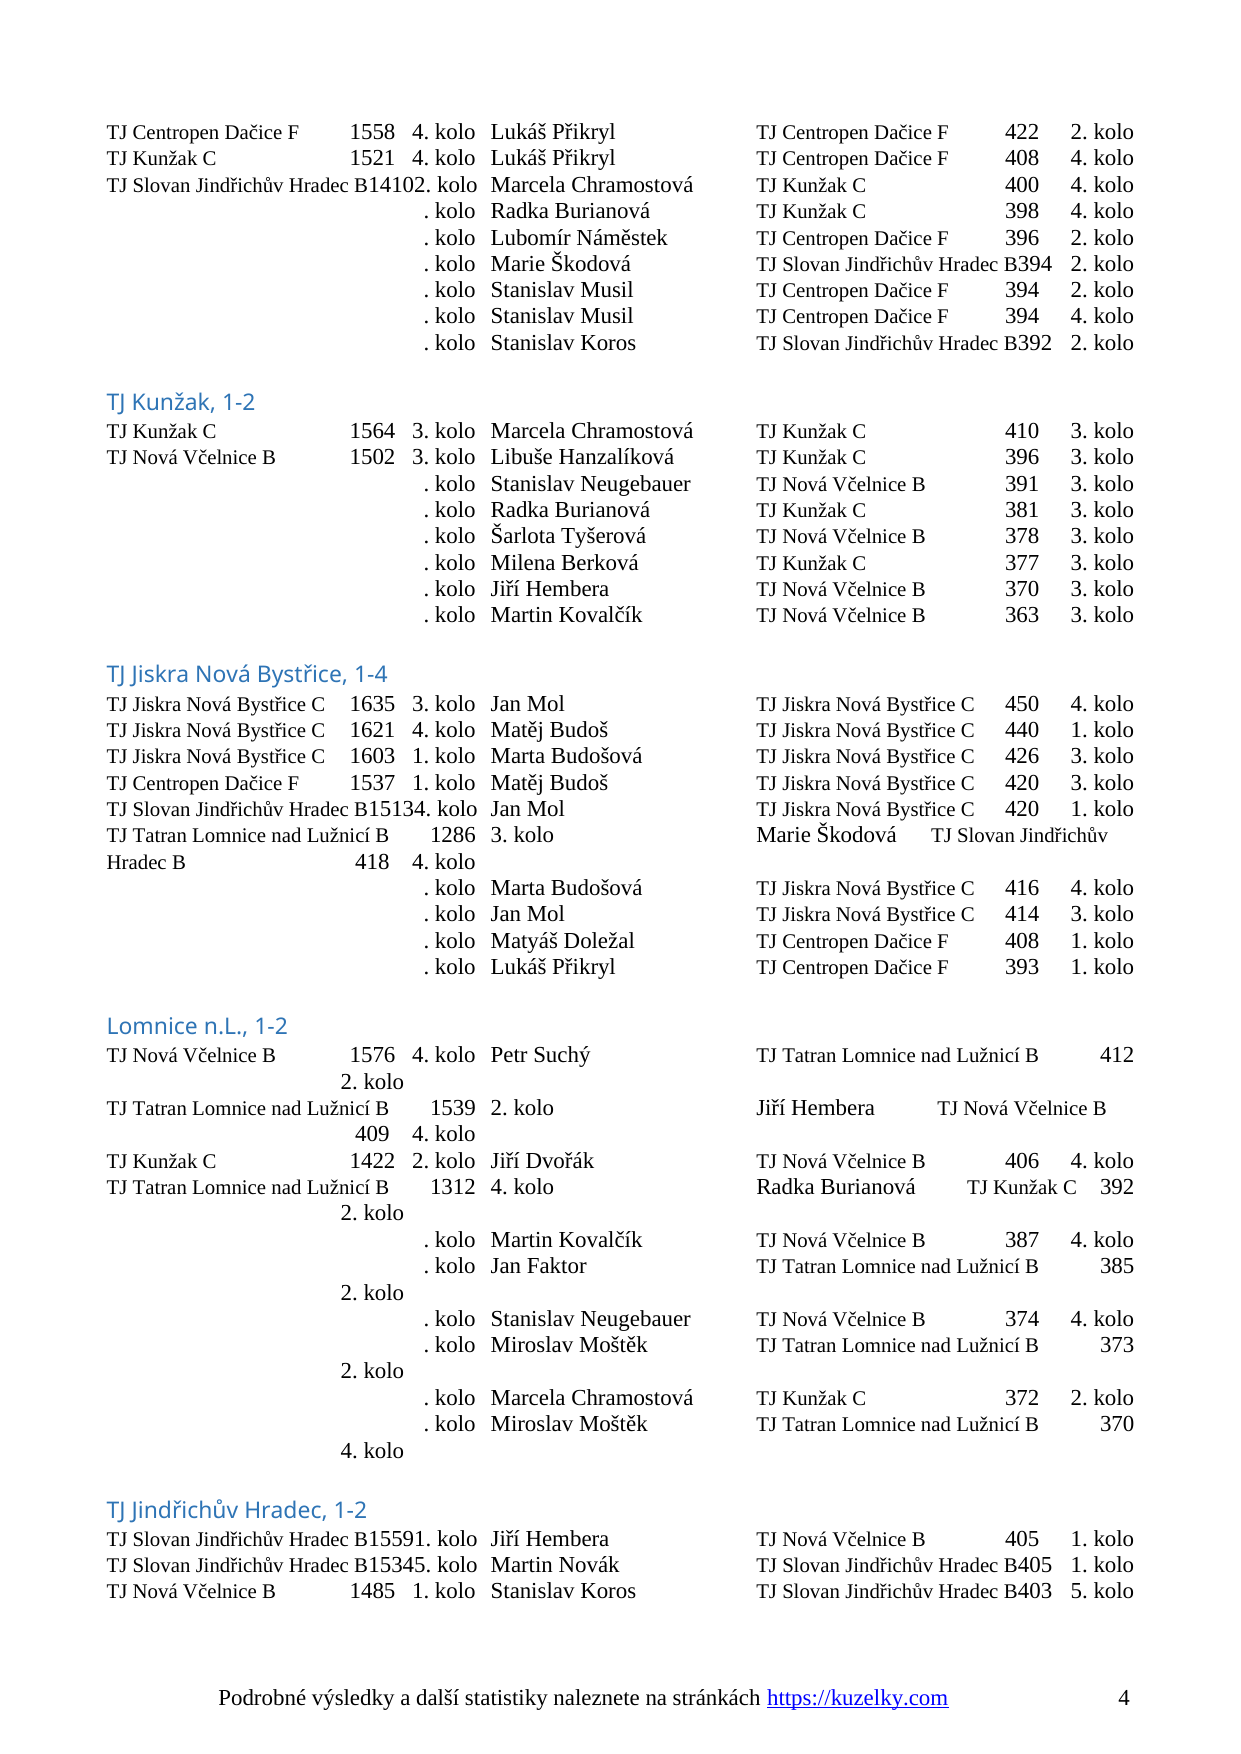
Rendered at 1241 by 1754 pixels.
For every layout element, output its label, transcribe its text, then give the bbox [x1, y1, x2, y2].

subtitle TJ Jiskra Nová Bystřice, 1-4 [106, 658, 1134, 690]
text . kolo Šarlota Tyšerová TJ Nová Včelnice B 378 3. kolo [106, 522, 1134, 549]
text TJ Kunžak C 1564 3. kolo Marcela Chramostová TJ Kunžak C 410 3. kolo [106, 417, 1134, 443]
text . kolo Miroslav Moštěk TJ Tatran Lomnice nad Lužnicí B 373 2. kolo [106, 1331, 1134, 1384]
text . kolo Stanislav Musil TJ Centropen Dačice F 394 4. kolo [106, 303, 1134, 329]
text TJ Tatran Lomnice nad Lužnicí B 1286 3. kolo Marie Škodová TJ Slovan Jindřichův Hradec B 418 4. kolo [106, 821, 1134, 874]
text TJ Nová Včelnice B 1576 4. kolo Petr Suchý TJ Tatran Lomnice nad Lužnicí B 412 2. kolo [106, 1041, 1134, 1094]
text TJ Jiskra Nová Bystřice C 1603 1. kolo Marta Budošová TJ Jiskra Nová Bystřice C 426 3. kolo [106, 742, 1134, 769]
text TJ Slovan Jindřichův Hradec B 1534 5. kolo Martin Novák TJ Slovan Jindřichův Hradec B 405 1. kolo [106, 1551, 1134, 1577]
text . kolo Stanislav Musil TJ Centropen Dačice F 394 2. kolo [106, 276, 1134, 303]
text TJ Tatran Lomnice nad Lužnicí B 1312 4. kolo Radka Burianová TJ Kunžak C 392 2. kolo [106, 1173, 1134, 1226]
text . kolo Stanislav Neugebauer TJ Nová Včelnice B 374 4. kolo [106, 1305, 1134, 1331]
subtitle TJ Jindřichův Hradec, 1-2 [106, 1493, 1134, 1525]
text TJ Jiskra Nová Bystřice C 1635 3. kolo Jan Mol TJ Jiskra Nová Bystřice C 450 4. kolo [106, 690, 1134, 716]
text . kolo Milena Berková TJ Kunžak C 377 3. kolo [106, 549, 1134, 575]
text . kolo Marcela Chramostová TJ Kunžak C 372 2. kolo [106, 1384, 1134, 1410]
subtitle Lomnice n.L., 1-2 [106, 1010, 1134, 1041]
text TJ Centropen Dačice F 1537 1. kolo Matěj Budoš TJ Jiskra Nová Bystřice C 420 3. kolo [106, 769, 1134, 795]
text . kolo Stanislav Neugebauer TJ Nová Včelnice B 391 3. kolo [106, 470, 1134, 496]
text TJ Slovan Jindřichův Hradec B 1559 1. kolo Jiří Hembera TJ Nová Včelnice B 405 1. kolo [106, 1525, 1134, 1551]
text TJ Nová Včelnice B 1485 1. kolo Stanislav Koros TJ Slovan Jindřichův Hradec B 403 5. kolo [106, 1577, 1134, 1604]
text . kolo Marta Budošová TJ Jiskra Nová Bystřice C 416 4. kolo [106, 874, 1134, 901]
text . kolo Matyáš Doležal TJ Centropen Dačice F 408 1. kolo [106, 927, 1134, 953]
text TJ Slovan Jindřichův Hradec B 1513 4. kolo Jan Mol TJ Jiskra Nová Bystřice C 420 1. kolo [106, 795, 1134, 821]
text . kolo Stanislav Koros TJ Slovan Jindřichův Hradec B 392 2. kolo [106, 329, 1134, 355]
text TJ Centropen Dačice F 1558 4. kolo Lukáš Přikryl TJ Centropen Dačice F 422 2. kolo [106, 118, 1134, 144]
text TJ Tatran Lomnice nad Lužnicí B 1539 2. kolo Jiří Hembera TJ Nová Včelnice B 409 4. kolo [106, 1094, 1134, 1147]
subtitle TJ Kunžak, 1-2 [106, 386, 1134, 417]
text . kolo Radka Burianová TJ Kunžak C 381 3. kolo [106, 496, 1134, 522]
text TJ Slovan Jindřichův Hradec B 1410 2. kolo Marcela Chramostová TJ Kunžak C 400 4. kolo [106, 171, 1134, 197]
text . kolo Jan Mol TJ Jiskra Nová Bystřice C 414 3. kolo [106, 901, 1134, 927]
text . kolo Miroslav Moštěk TJ Tatran Lomnice nad Lužnicí B 370 4. kolo [106, 1410, 1134, 1463]
text TJ Nová Včelnice B 1502 3. kolo Libuše Hanzalíková TJ Kunžak C 396 3. kolo [106, 443, 1134, 470]
text . kolo Martin Kovalčík TJ Nová Včelnice B 387 4. kolo [106, 1226, 1134, 1252]
text . kolo Lukáš Přikryl TJ Centropen Dačice F 393 1. kolo [106, 953, 1134, 979]
text . kolo Jan Faktor TJ Tatran Lomnice nad Lužnicí B 385 2. kolo [106, 1252, 1134, 1305]
text . kolo Martin Kovalčík TJ Nová Včelnice B 363 3. kolo [106, 602, 1134, 628]
text . kolo Marie Škodová TJ Slovan Jindřichův Hradec B 394 2. kolo [106, 250, 1134, 276]
text . kolo Lubomír Náměstek TJ Centropen Dačice F 396 2. kolo [106, 223, 1134, 250]
text . kolo Radka Burianová TJ Kunžak C 398 4. kolo [106, 197, 1134, 223]
text TJ Jiskra Nová Bystřice C 1621 4. kolo Matěj Budoš TJ Jiskra Nová Bystřice C 440 1. kolo [106, 716, 1134, 742]
text . kolo Jiří Hembera TJ Nová Včelnice B 370 3. kolo [106, 575, 1134, 602]
text TJ Kunžak C 1422 2. kolo Jiří Dvořák TJ Nová Včelnice B 406 4. kolo [106, 1147, 1134, 1173]
text TJ Kunžak C 1521 4. kolo Lukáš Přikryl TJ Centropen Dačice F 408 4. kolo [106, 144, 1134, 171]
